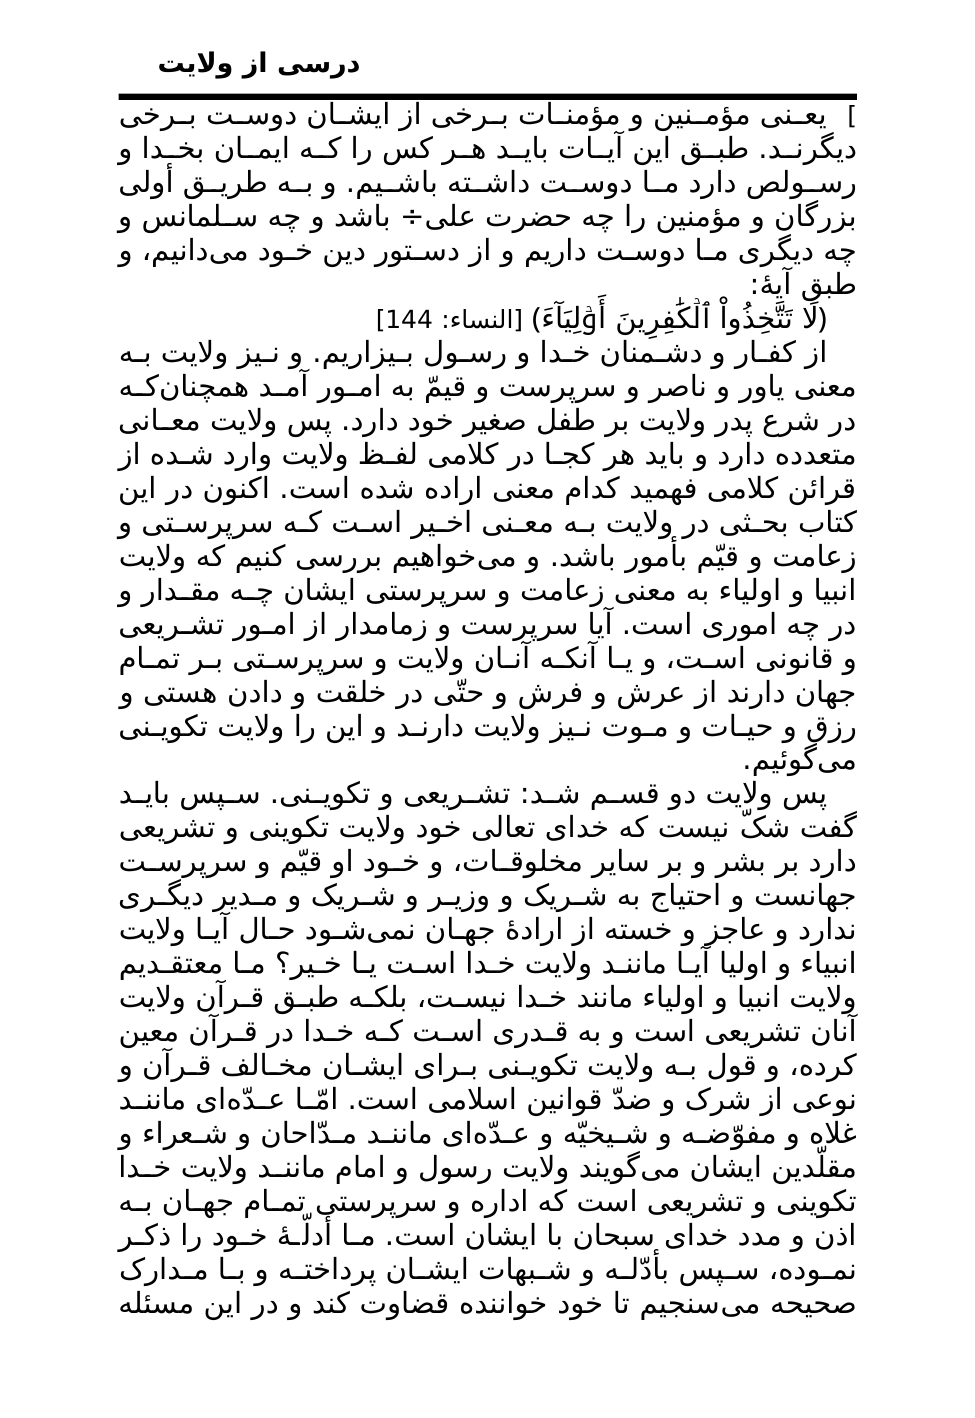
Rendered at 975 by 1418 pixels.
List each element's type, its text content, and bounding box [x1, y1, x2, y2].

text ﴿لَا تَتَّخِذُواْ ٱلۡكَٰفِرِينَ أَوۡلِيَآءَ﴾ [النساء: 144] [118, 301, 857, 335]
text از کفار و دشمنان خدا و رسول بیزاریم. و نیز ولایت به معنی یاور و ناصر و سرپرست و قیمّ به امور آمد همچنان‌که در شرع پدر ولایت بر طفل صغیر خود دارد. پس ولایت معانی متعدده دارد و باید هر کجا در کلامی لفظ ولایت وارد شده از قرائن کلامی فهمید کدام معنی اراده شده است. اکنون در این کتاب بحثی در ولایت به معنی اخیر است که سرپرستی و زعامت و قیّم بأمور باشد. و می‌خواهیم بررسی کنیم که ولایت انبیا و اولیاء به معنی زعامت و سرپرستی ایشان چه مقدار و در چه اموری است. آیا سرپرست و زمامدار از امور تشریعی و قانونی است، و یا آنکه آنان ولایت و سرپرستی بر تمام جهان دارند از عرش و فرش و حتّی در خلقت و دادن هستی و رزق و حیات و موت نیز ولایت دارند و این را ولایت تکوینی می‌گوئیم. [118, 335, 857, 777]
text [118, 777, 857, 1320]
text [118, 98, 857, 301]
